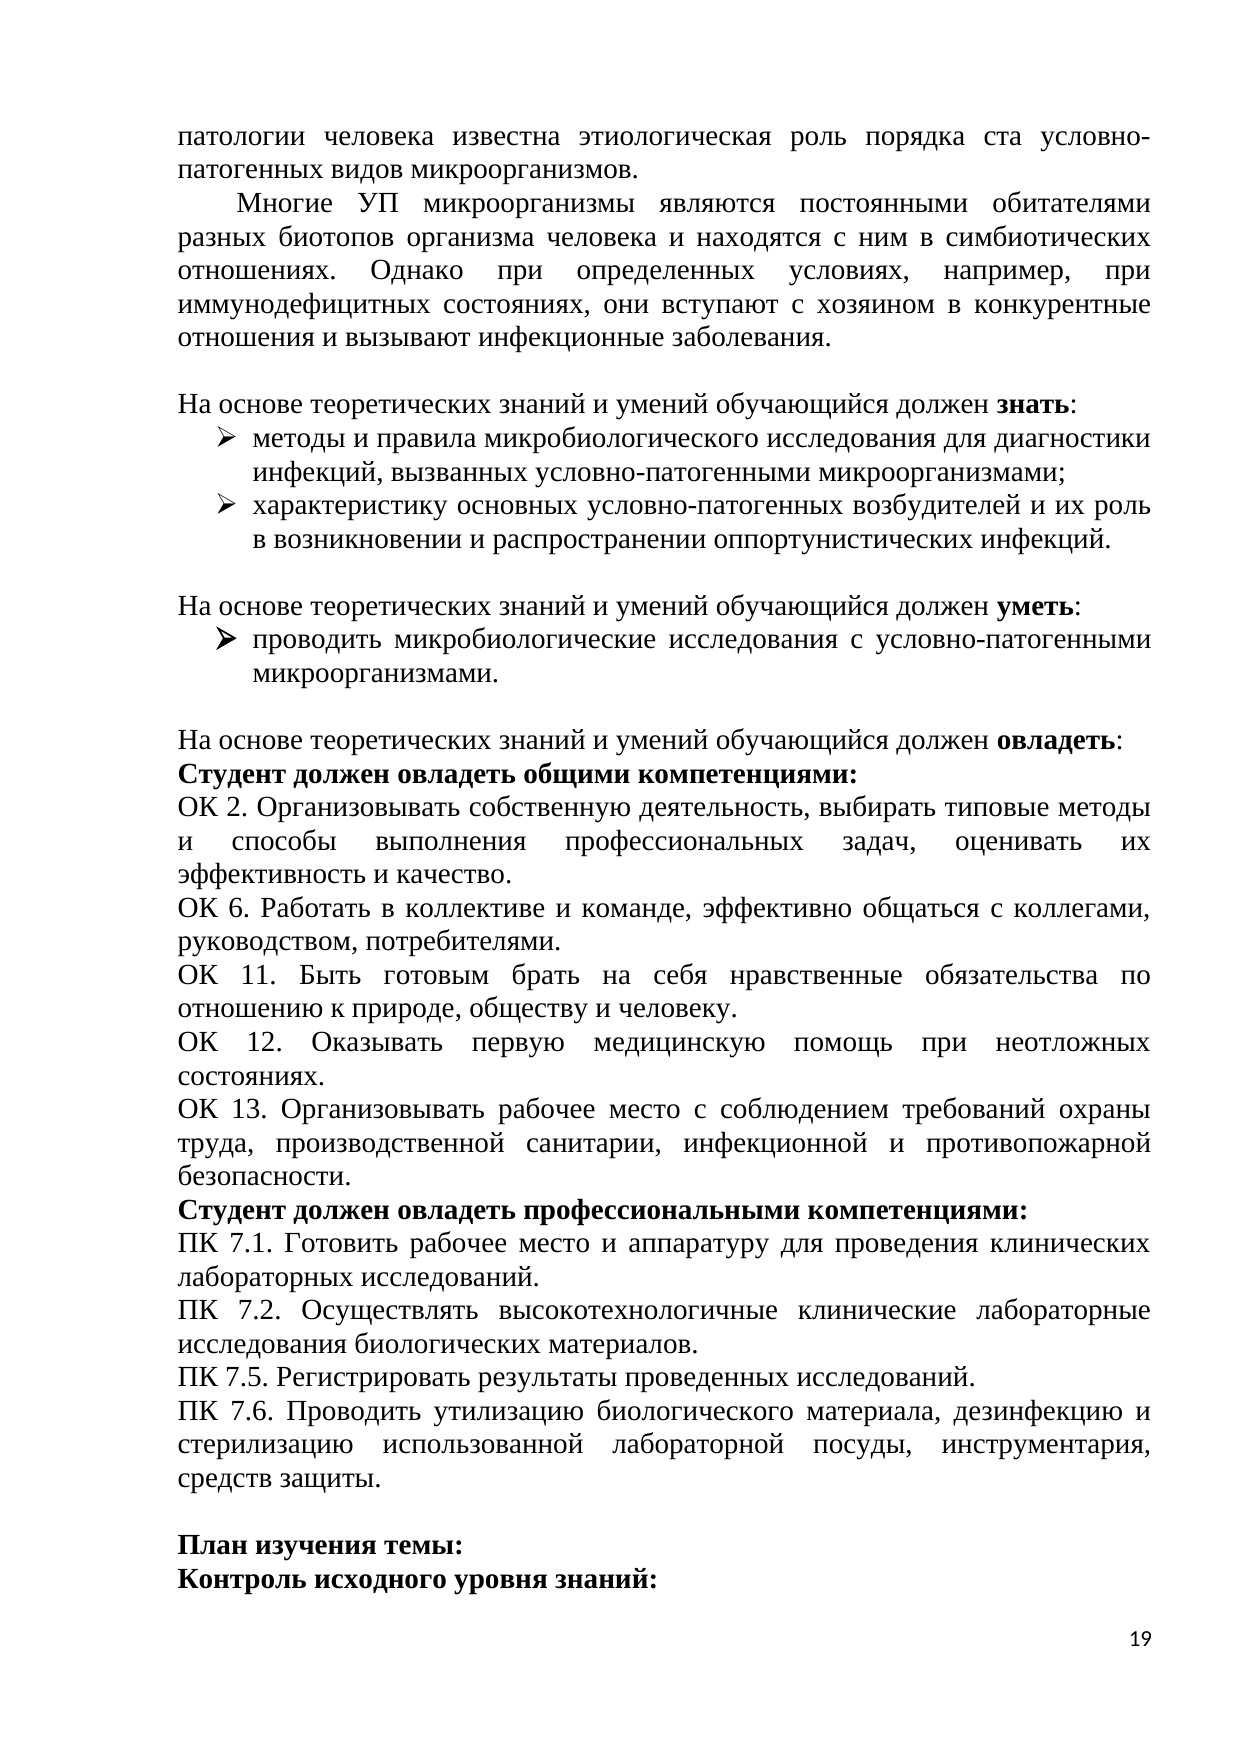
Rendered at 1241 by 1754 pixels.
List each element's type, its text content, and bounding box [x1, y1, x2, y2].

text ПК 7.6. Проводить утилизацию биологического материала, дезинфекцию и стерилизацию использованной лабораторной посуды, инструментария, средств защиты. [177, 1393, 1152, 1494]
list проводить микробиологические исследования с условно-патогенными микроорганизмами. [215, 621, 1152, 689]
list характеристику основных условно-патогенных возбудителей и их роль в возникновении и распространении оппортунистических инфекций. [215, 487, 1152, 554]
text ОК 6. Работать в коллективе и команде, эффективно общаться с коллегами, руководством, потребителями. [177, 890, 1152, 957]
text План изучения темы: [177, 1527, 1152, 1561]
text ОК 13. Организовывать рабочее место с соблюдением требований охраны труда, производственной санитарии, инфекционной и противопожарной безопасности. [177, 1091, 1152, 1192]
text Студент должен овладеть общими компетенциями: [177, 756, 1152, 789]
text ОК 12. Оказывать первую медицинскую помощь при неотложных состояниях. [177, 1024, 1152, 1091]
text На основе теоретических знаний и умений обучающийся должен знать: [177, 386, 1152, 420]
text ОК 2. Организовывать собственную деятельность, выбирать типовые методы и способы выполнения профессиональных задач, оценивать их эффективность и качество. [177, 789, 1152, 890]
text Студент должен овладеть профессиональными компетенциями: [177, 1192, 1152, 1225]
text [177, 118, 1152, 185]
text На основе теоретических знаний и умений обучающийся должен уметь: [177, 588, 1152, 621]
text Контроль исходного уровня знаний: [177, 1561, 1152, 1594]
list методы и правила микробиологического исследования для диагностики инфекций, вызванных условно-патогенными микроорганизмами; [215, 420, 1152, 487]
text На основе теоретических знаний и умений обучающийся должен овладеть: [177, 722, 1152, 756]
text ПК 7.5. Регистрировать результаты проведенных исследований. [177, 1359, 1152, 1393]
text ПК 7.1. Готовить рабочее место и аппаратуру для проведения клинических лабораторных исследований. [177, 1225, 1152, 1292]
text ПК 7.2. Осуществлять высокотехнологичные клинические лабораторные исследования биологических материалов. [177, 1292, 1152, 1359]
text Многие УП микроорганизмы являются постоянными обитателями разных биотопов организма человека и находятся с ним в симбиотических отношениях. Однако при определенных условиях, например, при иммунодефицитных состояниях, они вступают с хозяином в конкурентные отношения и вызывают инфекционные заболевания. [177, 185, 1152, 353]
text ОК 11. Быть готовым брать на себя нравственные обязательства по отношению к природе, обществу и человеку. [177, 957, 1152, 1024]
